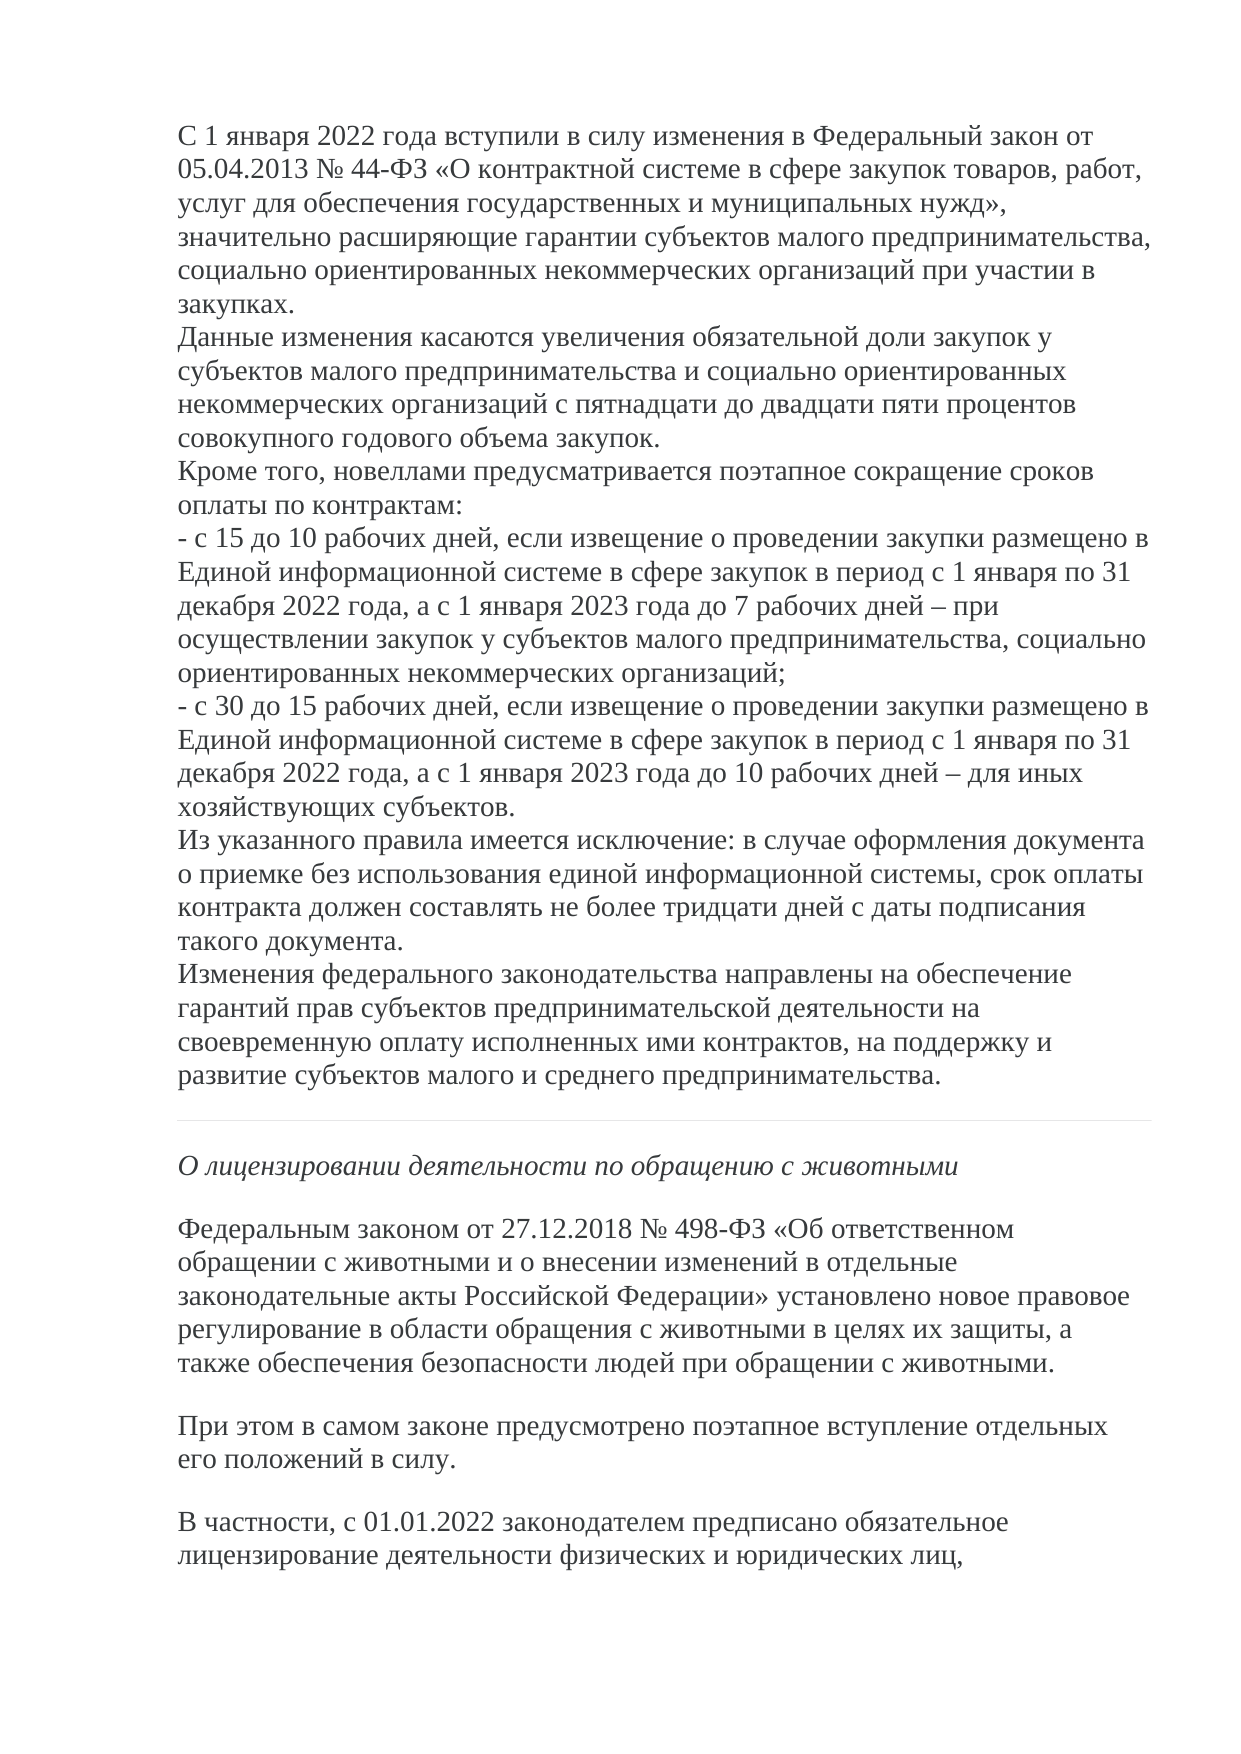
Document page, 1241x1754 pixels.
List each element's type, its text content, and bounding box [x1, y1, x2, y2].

text С 1 января 2022 года вступили в силу изменения в Федеральный закон от 05.04.2013 № 44-ФЗ «О контрактной системе в сфере закупок товаров, работ, услуг для обеспечения государственных и муниципальных нужд», значительно расширяющие гарантии субъектов малого предпринимательства, социально ориентированных некоммерческих организаций при участии в закупках. Данные изменения касаются увеличения обязательной доли закупок у субъектов малого предпринимательства и социально ориентированных некоммерческих организаций с пятнадцати до двадцати пяти процентов совокупного годового объема закупок. Кроме того, новеллами предусматривается поэтапное сокращение сроков оплаты по контрактам: - с 15 до 10 рабочих дней, если извещение о проведении закупки размещено в Единой информационной системе в сфере закупок в период с 1 января по 31 декабря 2022 года, а с 1 января 2023 года до 7 рабочих дней – при осуществлении закупок у субъектов малого предпринимательства, социально ориентированных некоммерческих организаций; - с 30 до 15 рабочих дней, если извещение о проведении закупки размещено в Единой информационной системе в сфере закупок в период с 1 января по 31 декабря 2022 года, а с 1 января 2023 года до 10 рабочих дней – для иных хозяйствующих субъектов. Из указанного правила имеется исключение: в случае оформления документа о приемке без использования единой информационной системы, срок оплаты контракта должен составлять не более тридцати дней с даты подписания такого документа. Изменения федерального законодательства направлены на обеспечение гарантий прав субъектов предпринимательской деятельности на своевременную оплату исполненных ими контрактов, на поддержку и развитие субъектов малого и среднего предпринимательства. [177, 118, 1152, 1091]
text При этом в самом законе предусмотрено поэтапное вступление отдельных его положений в силу. [177, 1408, 1152, 1475]
text О лицензировании деятельности по обращению с животными [177, 1148, 1152, 1182]
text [177, 1504, 1152, 1571]
text Федеральным законом от 27.12.2018 № 498-ФЗ «Об ответственном обращении с животными и о внесении изменений в отдельные законодательные акты Российской Федерации» установлено новое правовое регулирование в области обращения с животными в целях их защиты, а также обеспечения безопасности людей при обращении с животными. [177, 1211, 1152, 1378]
